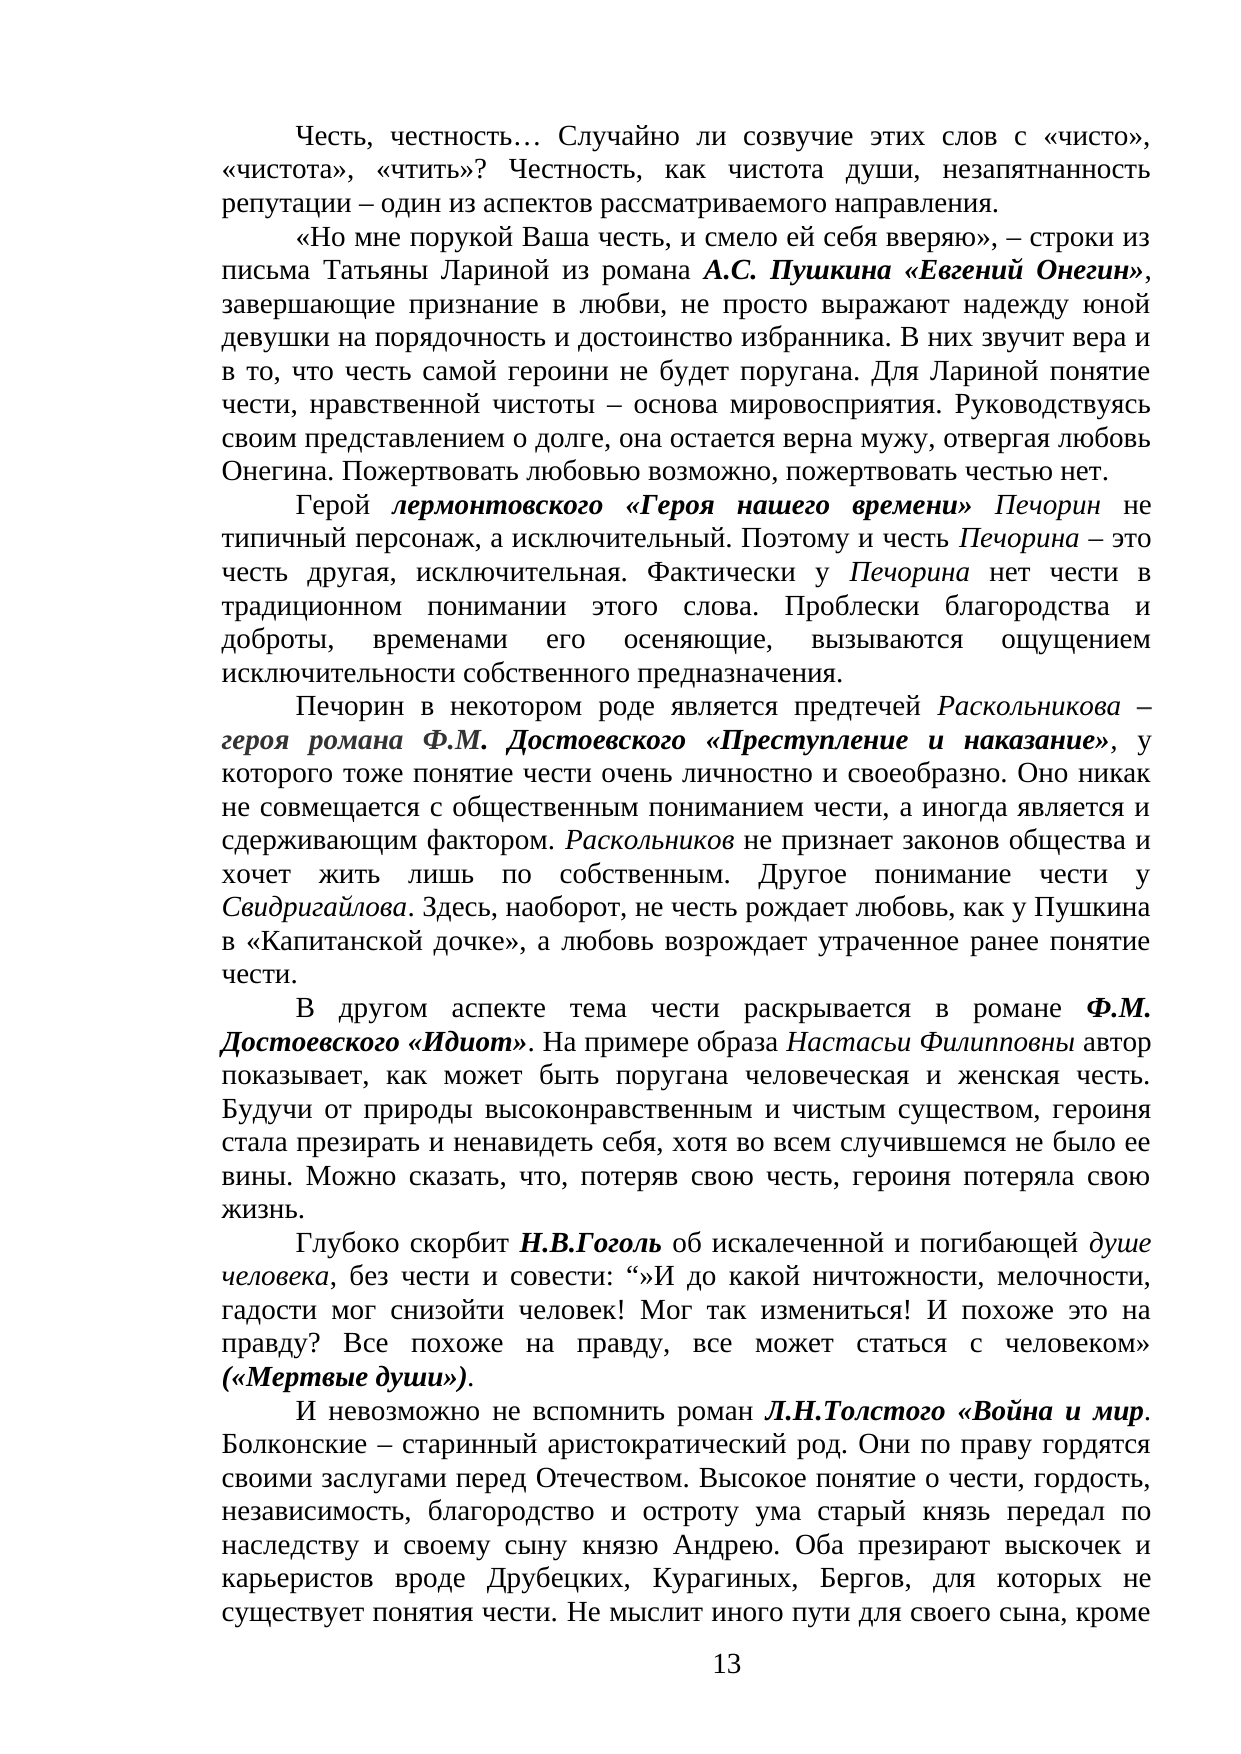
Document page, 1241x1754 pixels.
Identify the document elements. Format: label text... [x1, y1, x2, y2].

text Герой лермонтовского «Героя нашего времени» Печорин не типичный персонаж, а исключительный. Поэтому и честь Печорина – это честь другая, исключительная. Фактически у Печорина нет чести в традиционном понимании этого слова. Проблески благородства и доброты, временами его осеняющие, вызываются ощущением исключительности собственного предназначения. [221, 487, 1152, 688]
text Честь, честность… Случайно ли созвучие этих слов с «чисто», «чистота», «чтить»? Честность, как чистота души, незапятнанность репутации – один из аспектов рассматриваемого направления. [221, 118, 1152, 219]
text «Но мне порукой Ваша честь, и смело ей себя вверяю», – строки из письма Татьяны Лариной из романа А.С. Пушкина «Евгений Онегин», завершающие признание в любви, не просто выражают надежду юной девушки на порядочность и достоинство избранника. В них звучит вера и в то, что честь самой героини не будет поругана. Для Лариной понятие чести, нравственной чистоты – основа мировосприятия. Руководствуясь своим представлением о долге, она остается верна мужу, отвергая любовь Онегина. Пожертвовать любовью возможно, пожертвовать честью нет. [221, 219, 1152, 487]
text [221, 1393, 1152, 1627]
text Печорин в некотором роде является предтечей Раскольникова – героя романа Ф.М. Достоевского «Преступление и наказание», у которого тоже понятие чести очень личностно и своеобразно. Оно никак не совмещается с общественным пониманием чести, а иногда является и сдерживающим фактором. Раскольников не признает законов общества и хочет жить лишь по собственным. Другое понимание чести у Свидригайлова. Здесь, наоборот, не честь рождает любовь, как у Пушкина в «Капитанской дочке», а любовь возрождает утраченное ранее понятие чести. [221, 688, 1152, 990]
text В другом аспекте тема чести раскрывается в романе Ф.М. Достоевского «Идиот». На примере образа Настасьи Филипповны автор показывает, как может быть поругана человеческая и женская честь. Будучи от природы высоконравственным и чистым существом, героиня стала презирать и ненавидеть себя, хотя во всем случившемся не было ее вины. Можно сказать, что, потеряв свою честь, героиня потеряла свою жизнь. [221, 990, 1152, 1225]
text Глубоко скорбит Н.В.Гоголь об искалеченной и погибающей душе человека, без чести и совести: “»И до какой ничтожности, мелочности, гадости мог снизойти человек! Мог так измениться! И похоже это на правду? Все похоже на правду, все может статься с человеком» («Мертвые души»). [221, 1225, 1152, 1393]
